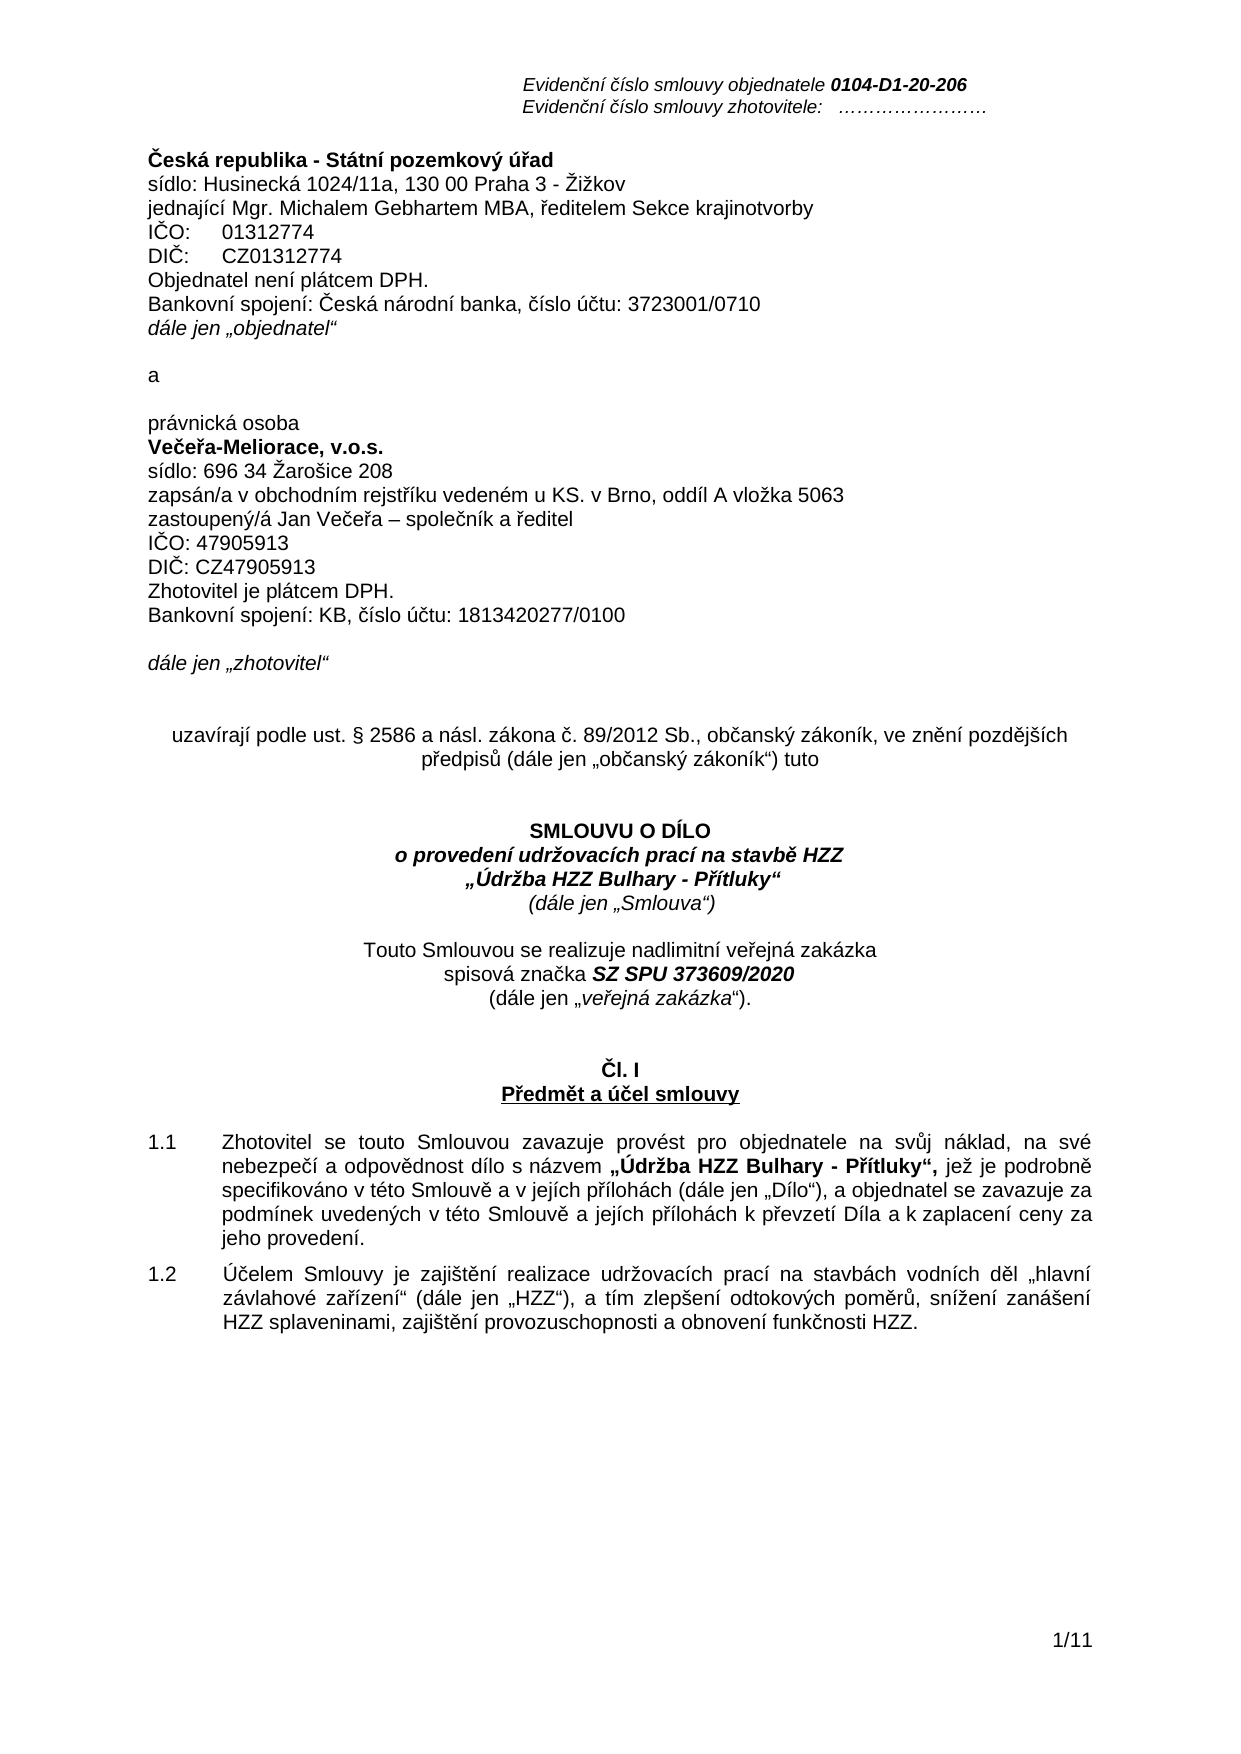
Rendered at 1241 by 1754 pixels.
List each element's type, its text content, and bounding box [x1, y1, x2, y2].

text (dále jen „veřejná zakázka“). [148, 986, 1092, 1010]
text (dále jen „Smlouva“) [148, 890, 1092, 914]
text sídlo: 696 34 Žarošice 208 [148, 459, 1092, 483]
text Zhotovitel je plátcem DPH. [148, 579, 1092, 603]
text Bankovní spojení: KB, číslo účtu: 1813420277/0100 [148, 603, 1092, 627]
text IČO: 01312774 [148, 219, 1092, 243]
text zapsán/a v obchodním rejstříku vedeném u KS. v Brno, oddíl A vložka 5063 [148, 483, 1092, 507]
subtitle Zhotovitel se touto Smlouvou zavazuje provést pro objednatele na svůj náklad, na své nebezpečí a odpovědnost dílo s názvem „Údržba HZZ Bulhary - Přítluky“, jež je podrobně specifikováno v této Smlouvě a v jejích přílohách (dále jen „Dílo“), a objednatel se zavazuje za podmínek uvedených v této Smlouvě a jejích přílohách k převzetí Díla a k zaplacení ceny za jeho provedení. [148, 1130, 1092, 1250]
text DIČ: CZ01312774 [148, 243, 1092, 267]
text o provedení udržovacích prací na stavbě HZZ [148, 842, 1092, 866]
text „Údržba HZZ Bulhary - Přítluky“ [148, 866, 1092, 890]
text jednající Mgr. Michalem Gebhartem MBA, ředitelem Sekce krajinotvorby [148, 196, 1092, 219]
title SMLOUVU O DÍLO [148, 818, 1092, 842]
text Touto Smlouvou se realizuje nadlimitní veřejná zakázka [148, 938, 1092, 962]
text zastoupený/á Jan Večeřa – společník a ředitel [148, 507, 1092, 531]
text dále jen „zhotovitel“ [148, 651, 1092, 675]
text právnická osoba [148, 411, 1092, 435]
text Objednatel není plátcem DPH. [148, 267, 1092, 291]
text Předmět a účel smlouvy [148, 1082, 1092, 1106]
text sídlo: Husinecká 1024/11a, 130 00 Praha 3 - Žižkov [148, 172, 1092, 196]
text Večeřa-Meliorace, v.o.s. [148, 435, 1092, 459]
text Bankovní spojení: Česká národní banka, číslo účtu: 3723001/0710 [148, 291, 1092, 315]
subtitle Účelem Smlouvy je zajištění realizace udržovacích prací na stavbách vodních děl „hlavní závlahové zařízení“ (dále jen „HZZ“), a tím zlepšení odtokových poměrů, snížení zanášení HZZ splaveninami, zajištění provozuschopnosti a obnovení funkčnosti HZZ. [148, 1262, 1092, 1334]
text IČO: 47905913 [148, 531, 1092, 555]
list Čl. I [148, 1058, 1092, 1082]
text dále jen „objednatel“ [148, 315, 1092, 339]
text uzavírají podle ust. § 2586 a násl. zákona č. 89/2012 Sb., občanský zákoník, ve znění pozdějších předpisů (dále jen „občanský zákoník“) tuto [148, 723, 1092, 771]
text spisová značka SZ SPU 373609/2020 [148, 962, 1092, 986]
text DIČ: CZ47905913 [148, 555, 1092, 579]
text Česká republika - Státní pozemkový úřad [148, 148, 1092, 172]
text a [148, 363, 1092, 387]
